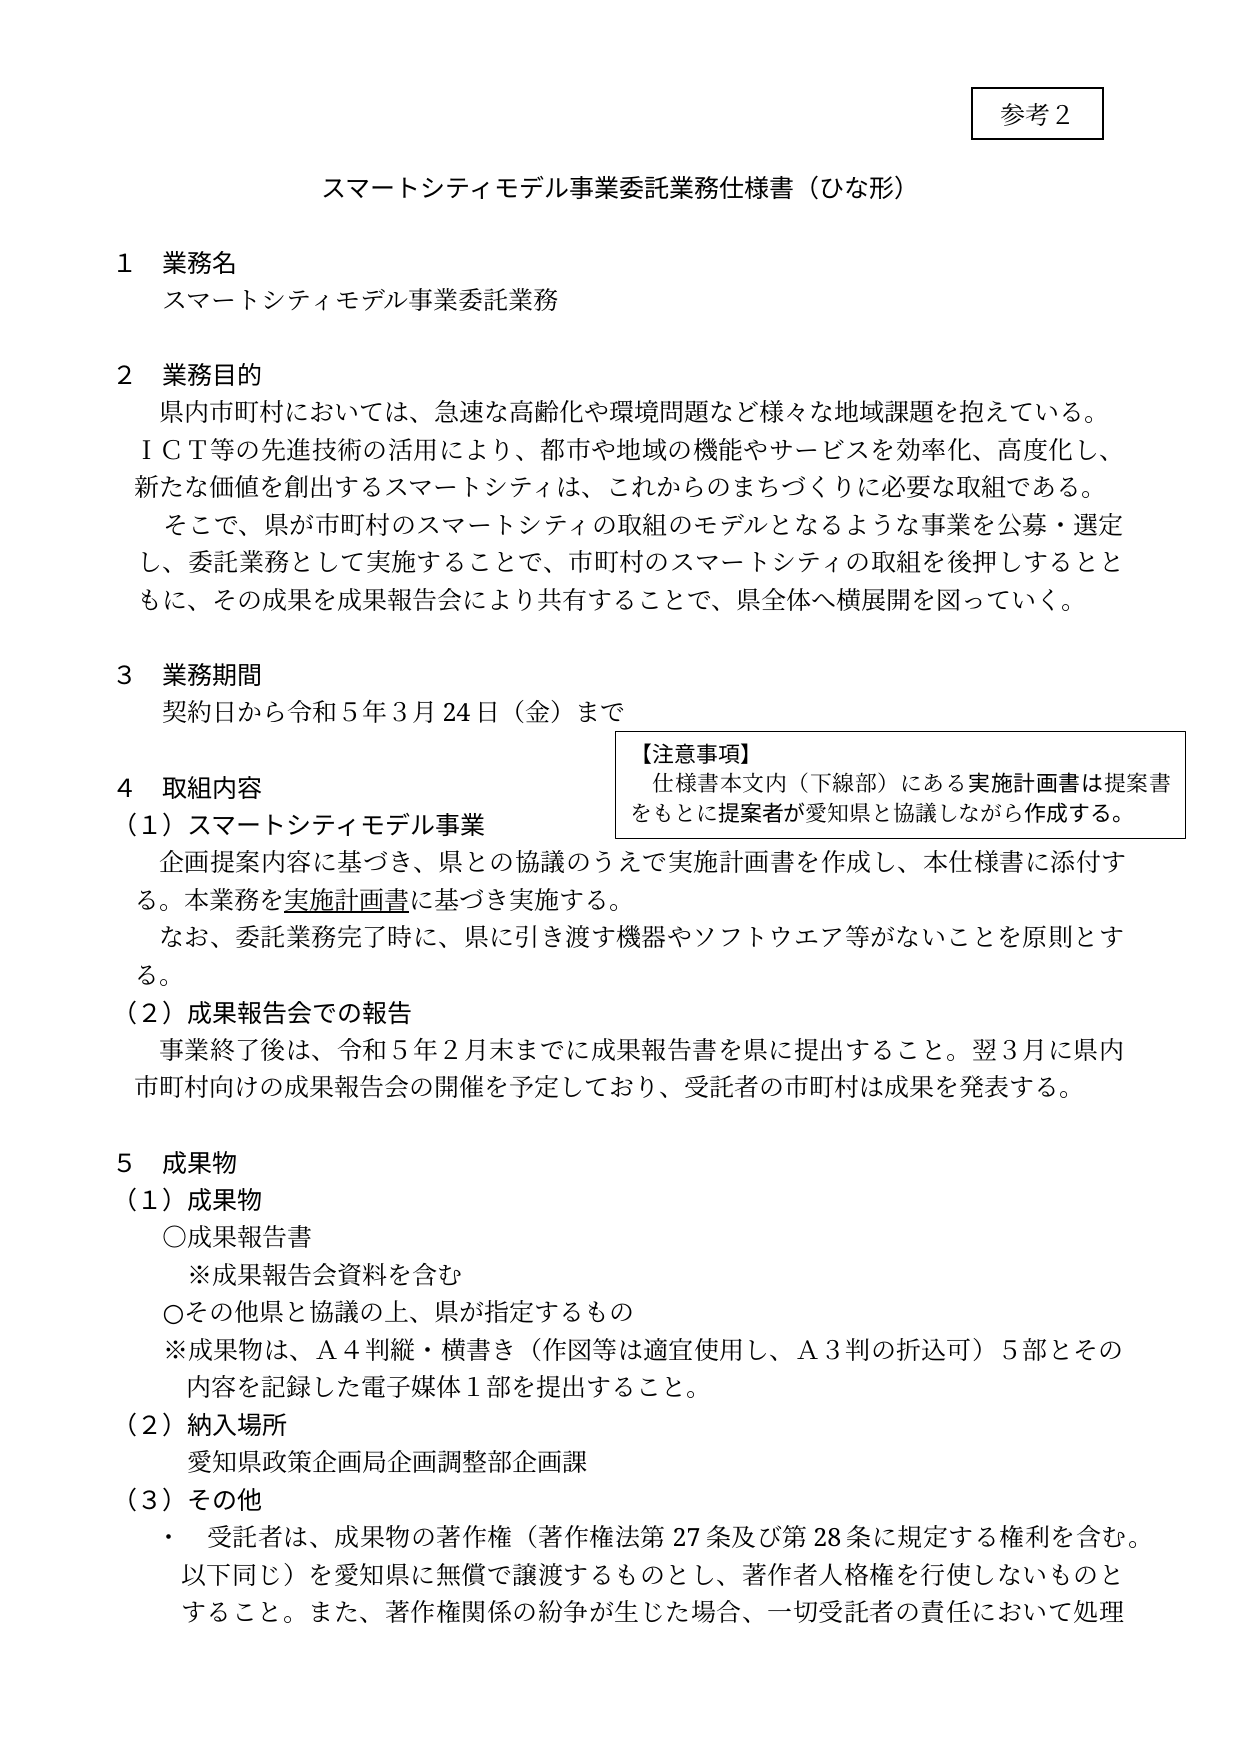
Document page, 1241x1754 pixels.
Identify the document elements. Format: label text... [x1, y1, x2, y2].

text （１）成果物 [112, 1180, 1128, 1217]
text ※成果報告会資料を含む [112, 1255, 1128, 1292]
text ○その他県と協議の上、県が指定するもの [112, 1292, 1128, 1330]
text そこで、県が市町村のスマートシティの取組のモデルとなるような事業を公募・選定し、委託業務として実施することで、市町村のスマートシティの取組を後押しするとともに、その成果を成果報告会により共有することで、県全体へ横展開を図っていく。 [112, 505, 1128, 617]
text 事業終了後は、令和５年２月末までに成果報告書を県に提出すること。翌３月に県内市町村向けの成果報告会の開催を予定しており、受託者の市町村は成果を発表する。 [134, 1030, 1128, 1105]
text （３）その他 [112, 1480, 1128, 1517]
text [156, 1517, 1128, 1630]
text （２）成果報告会での報告 [112, 992, 1128, 1030]
text ４ 取組内容 [112, 767, 615, 805]
text スマートシティモデル事業委託業務 [112, 280, 1128, 317]
text ※成果物は、Ａ４判縦・横書き（作図等は適宜使用し、Ａ３判の折込可）５部とその内容を記録した電子媒体１部を提出すること。 [112, 1330, 1128, 1405]
text 愛知県政策企画局企画調整部企画課 [112, 1442, 1128, 1480]
text ２ 業務目的 [112, 355, 1128, 392]
text ５ 成果物 [112, 1142, 1128, 1180]
text 企画提案内容に基づき、県との協議のうえで実施計画書を作成し、本仕様書に添付する。本業務を実施計画書に基づき実施する。 [134, 842, 1128, 917]
text ○成果報告書 [112, 1217, 1128, 1255]
text ３ 業務期間 [112, 655, 1128, 692]
text なお、委託業務完了時に、県に引き渡す機器やソフトウエア等がないことを原則とする。 [134, 917, 1128, 992]
text （２）納入場所 [112, 1405, 1128, 1442]
text １ 業務名 [112, 242, 1128, 280]
text 県内市町村においては、急速な高齢化や環境問題など様々な地域課題を抱えている。 ＩＣＴ等の先進技術の活用により、都市や地域の機能やサービスを効率化、高度化し、新たな価値を創出するスマートシティは、これからのまちづくりに必要な取組である。 [134, 392, 1128, 505]
text （１）スマートシティモデル事業 [112, 805, 1128, 842]
text 契約日から令和５年３月24日（金）まで [112, 692, 1128, 730]
text スマートシティモデル事業委託業務仕様書（ひな形） [112, 167, 1128, 205]
